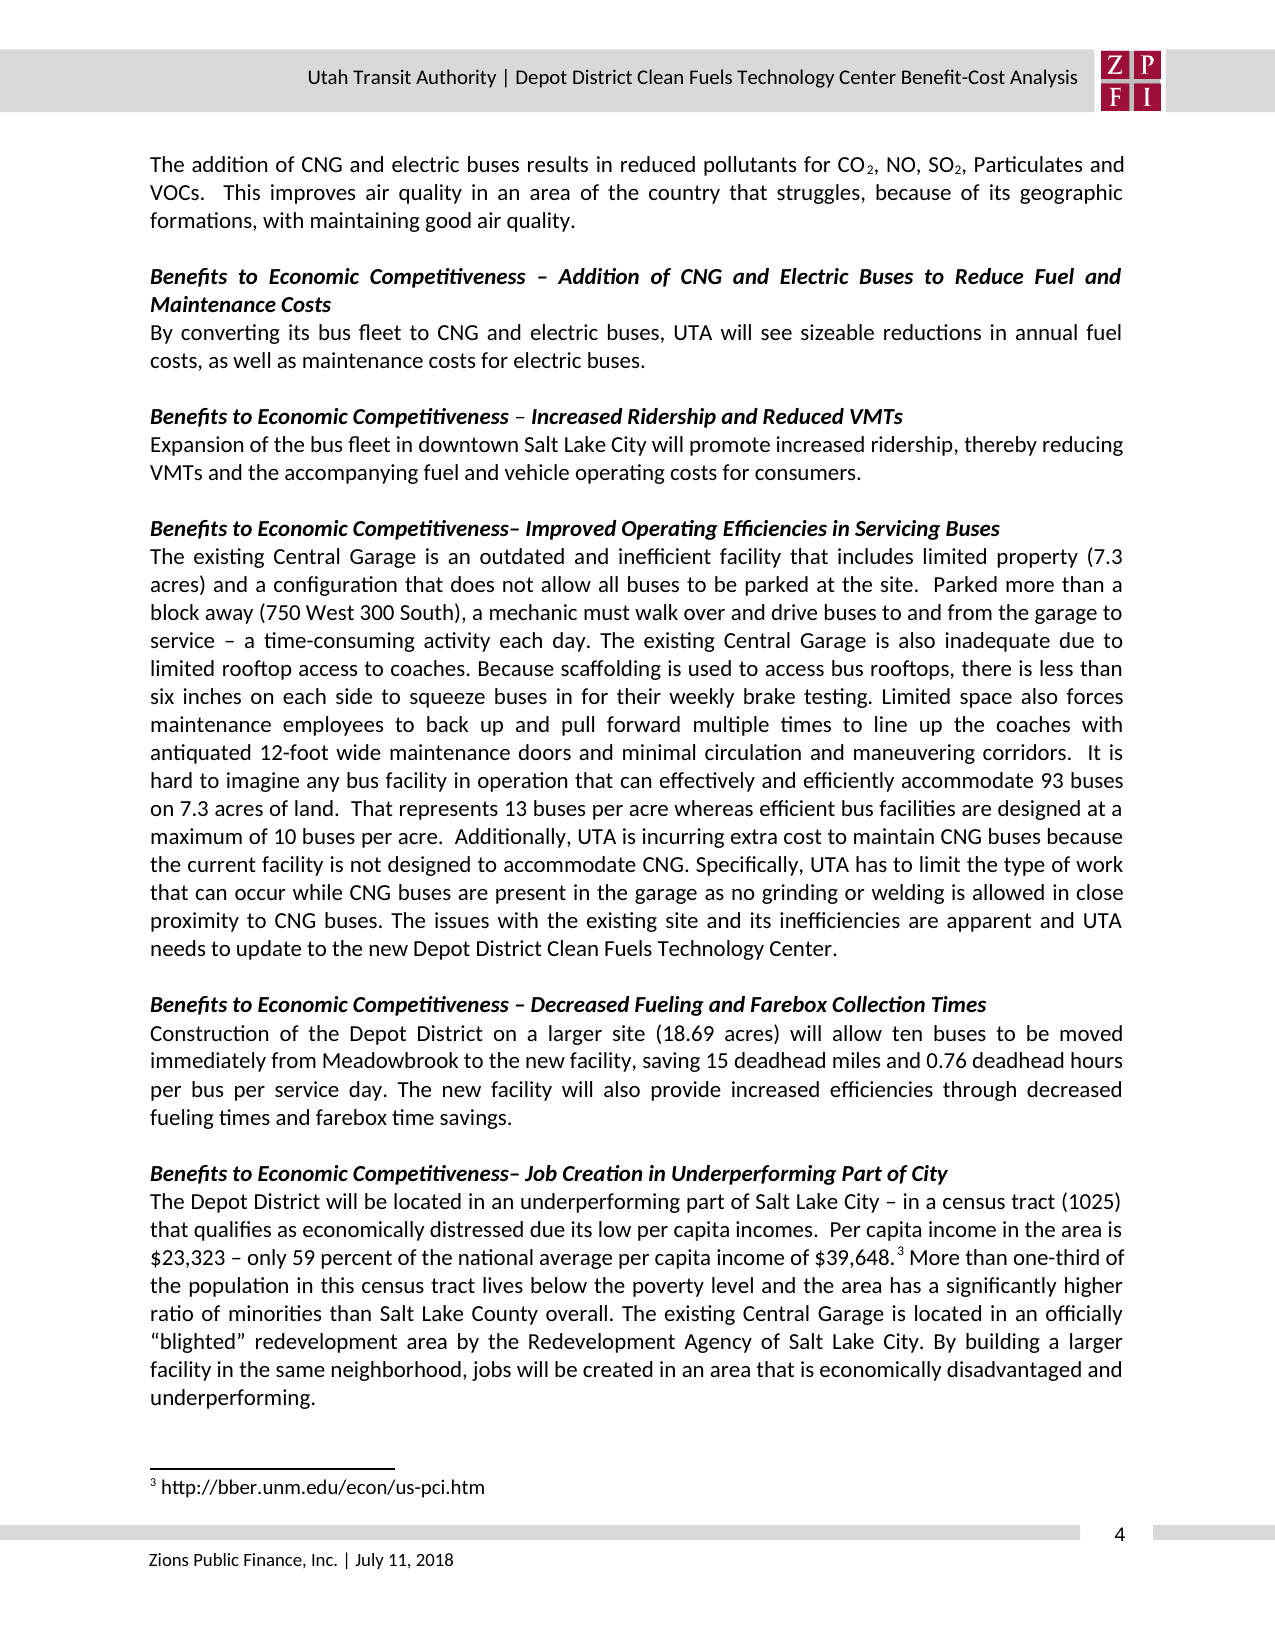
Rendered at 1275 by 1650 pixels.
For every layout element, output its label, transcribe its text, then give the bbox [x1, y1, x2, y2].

picture [1101, 50, 1161, 111]
text The addition of CNG and electric buses results in reduced pollutants for CO2, NO, SO2, Particulates and VOCs. This improves air quality in an area of the country that struggles, because of its geographic formations, with maintaining good air quality. [150, 150, 1125, 234]
text Benefits to Economic Competitiveness – Increased Ridership and Reduced VMTs [150, 402, 1125, 430]
text Construction of the Depot District on a larger site (18.69 acres) will allow ten buses to be moved immediately from Meadowbrook to the new facility, saving 15 deadhead miles and 0.76 deadhead hours per bus per service day. The new facility will also provide increased efficiencies through decreased fueling times and farebox time savings. [150, 1019, 1125, 1131]
text The Depot District will be located in an underperforming part of Salt Lake City – in a census tract (1025) that qualifies as economically distressed due its low per capita incomes. Per capita income in the area is $23,323 – only 59 percent of the national average per capita income of $39,648. More than one-third of the population in this census tract lives below the poverty level and the area has a significantly higher ratio of minorities than Salt Lake County overall. The existing Central Garage is located in an officially “blighted” redevelopment area by the Redevelopment Agency of Salt Lake City. By building a larger facility in the same neighborhood, jobs will be created in an area that is economically disadvantaged and underperforming. [150, 1187, 1125, 1411]
text By converting its bus fleet to CNG and electric buses, UTA will see sizeable reductions in annual fuel costs, as well as maintenance costs for electric buses. [150, 318, 1125, 374]
text Expansion of the bus fleet in downtown Salt Lake City will promote increased ridership, thereby reducing VMTs and the accompanying fuel and vehicle operating costs for consumers. [150, 430, 1125, 486]
text The existing Central Garage is an outdated and inefficient facility that includes limited property (7.3 acres) and a configuration that does not allow all buses to be parked at the site. Parked more than a block away (750 West 300 South), a mechanic must walk over and drive buses to and from the garage to service – a time-consuming activity each day. The existing Central Garage is also inadequate due to limited rooftop access to coaches. Because scaffolding is used to access bus rooftops, there is less than six inches on each side to squeeze buses in for their weekly brake testing. Limited space also forces maintenance employees to back up and pull forward multiple times to line up the coaches with antiquated 12-foot wide maintenance doors and minimal circulation and maneuvering corridors. It is hard to imagine any bus facility in operation that can effectively and efficiently accommodate 93 buses on 7.3 acres of land. That represents 13 buses per acre whereas efficient bus facilities are designed at a maximum of 10 buses per acre. Additionally, UTA is incurring extra cost to maintain CNG buses because the current facility is not designed to accommodate CNG. Specifically, UTA has to limit the type of work that can occur while CNG buses are present in the garage as no grinding or welding is allowed in close proximity to CNG buses. The issues with the existing site and its inefficiencies are apparent and UTA needs to update to the new Depot District Clean Fuels Technology Center. [150, 542, 1125, 963]
text Benefits to Economic Competitiveness – Addition of CNG and Electric Buses to Reduce Fuel and Maintenance Costs [150, 262, 1125, 318]
text Benefits to Economic Competitiveness– Improved Operating Efficiencies in Servicing Buses [150, 514, 1125, 542]
text Benefits to Economic Competitiveness– Job Creation in Underperforming Part of City [150, 1159, 1125, 1187]
text Benefits to Economic Competitiveness – Decreased Fueling and Farebox Collection Times [150, 991, 1125, 1019]
